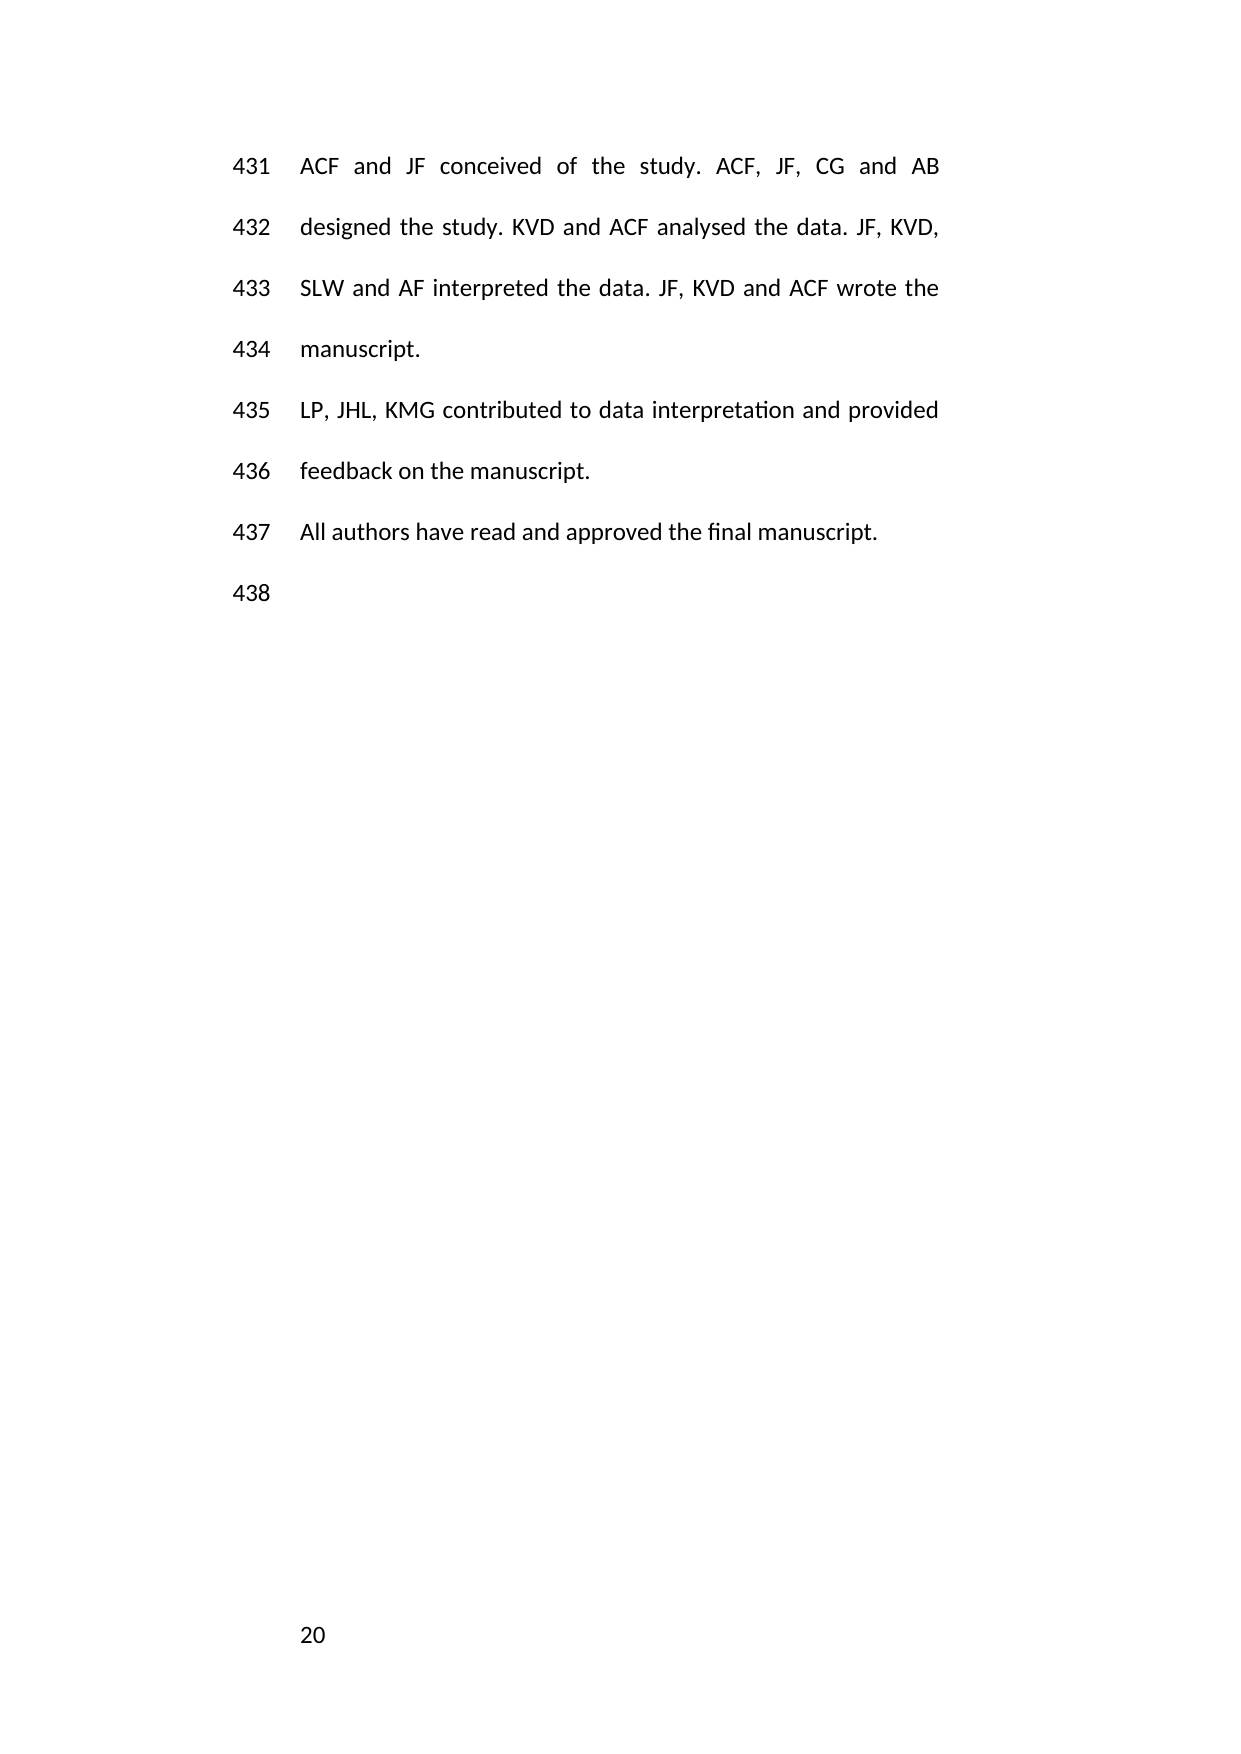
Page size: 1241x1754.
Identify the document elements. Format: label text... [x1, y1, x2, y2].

text LP, JHL, KMG contributed to data interpretation and provided feedback on the manuscript. [300, 394, 940, 486]
text ACF and JF conceived of the study. ACF, JF, CG and AB designed the study. KVD and ACF analysed the data. JF, KVD, SLW and AF interpreted the data. JF, KVD and ACF wrote the manuscript. [300, 150, 940, 364]
text All authors have read and approved the final manuscript. [300, 516, 940, 547]
